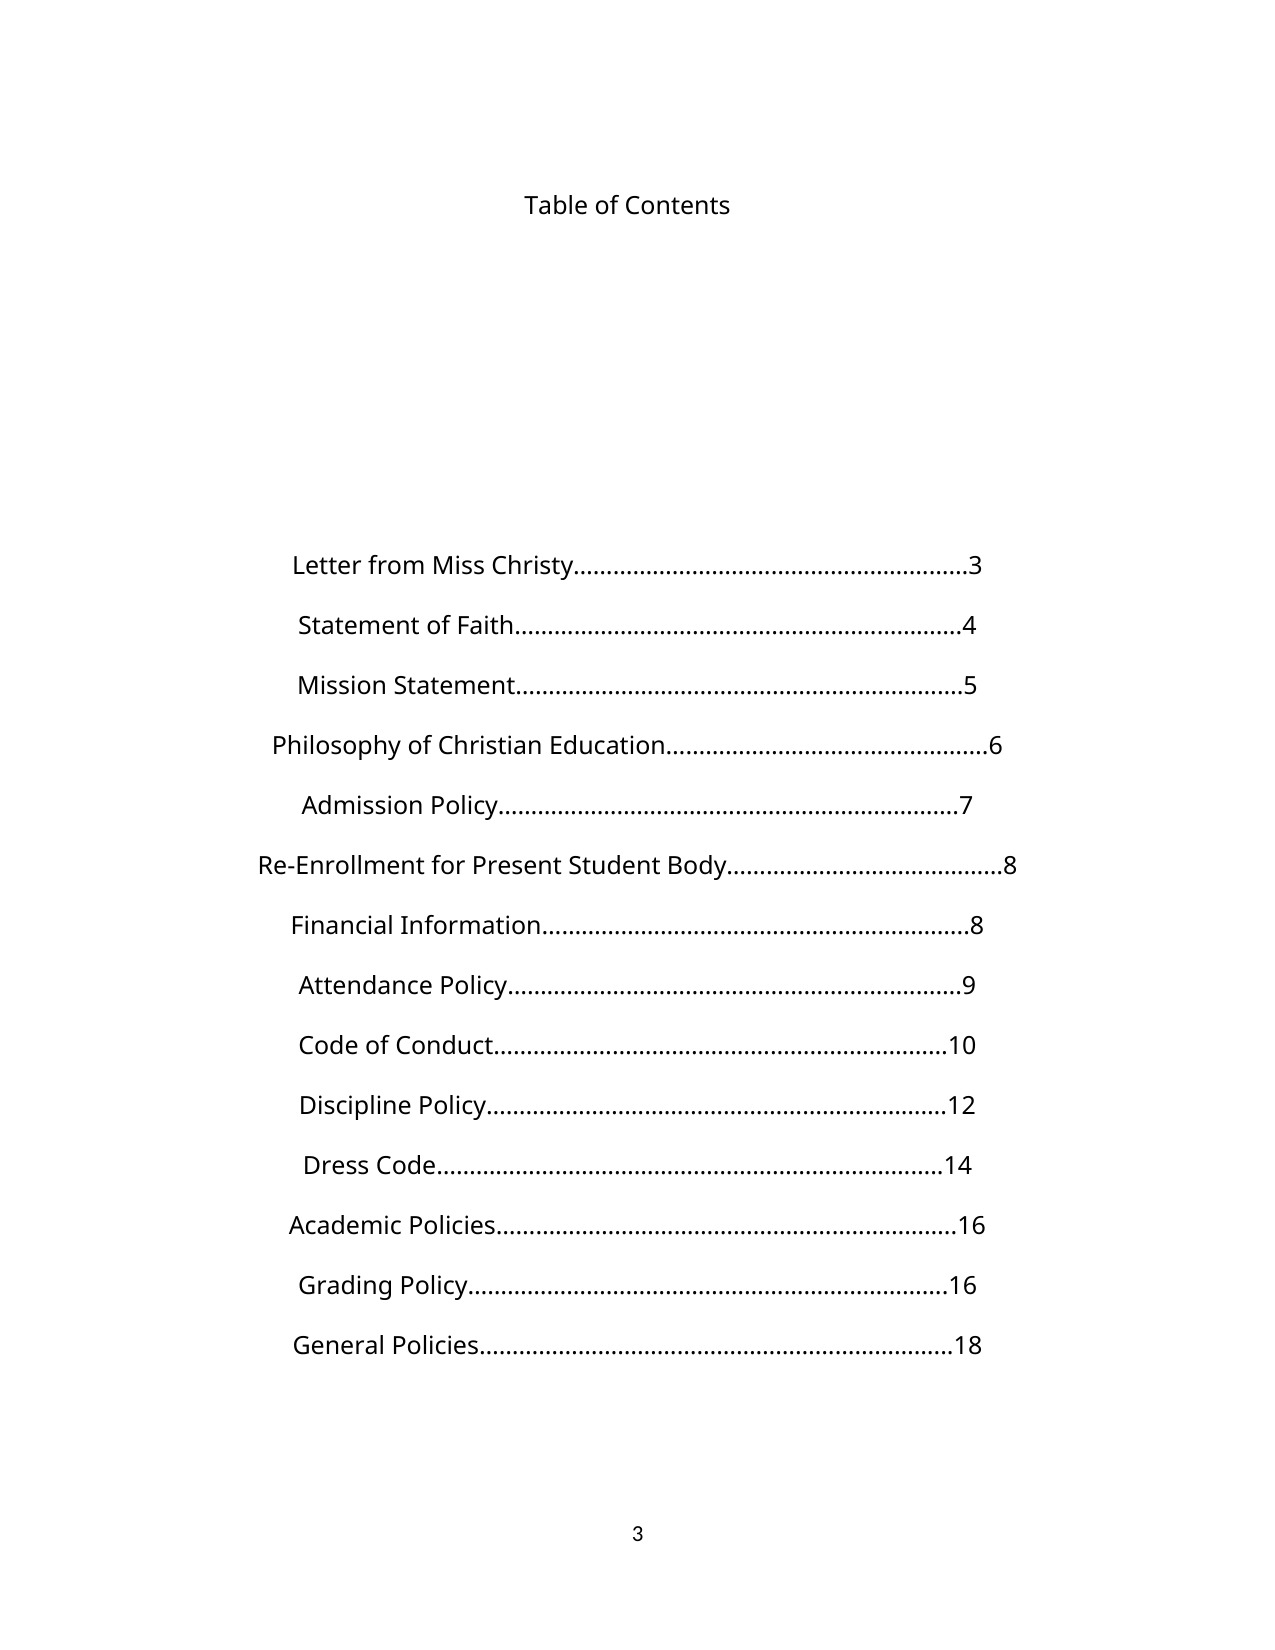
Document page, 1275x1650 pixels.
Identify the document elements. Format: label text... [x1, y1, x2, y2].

text Dress Code…………………………………………………………………..14 [75, 1148, 1200, 1182]
text Code of Conduct……………………………………………………………10 [75, 1028, 1200, 1062]
text Attendance Policy…………………………………………………..……….9 [75, 968, 1200, 1002]
text Re-Enrollment for Present Student Body……………………………………8 [75, 848, 1200, 882]
text Grading Policy……………………………………………………………….16 [75, 1268, 1200, 1302]
text Statement of Faith……………………………………………….………….4 [75, 608, 1200, 642]
text General Policies……………………………………………………………...18 [75, 1328, 1200, 1362]
text Letter from Miss Christy……………………………………………………3 [75, 548, 1200, 582]
text Table of Contents [300, 188, 1200, 222]
text Mission Statement…………………………………………….…………….5 [75, 668, 1200, 702]
text Discipline Policy…………………………………………………………….12 [75, 1088, 1200, 1122]
text Academic Policies………………………………………………..…………..16 [75, 1208, 1200, 1242]
text Philosophy of Christian Education………………………………………….6 [75, 728, 1200, 762]
text Financial Information………………………………………………………..8 [75, 908, 1200, 942]
text Admission Policy…………………………………………………………….7 [75, 788, 1200, 822]
